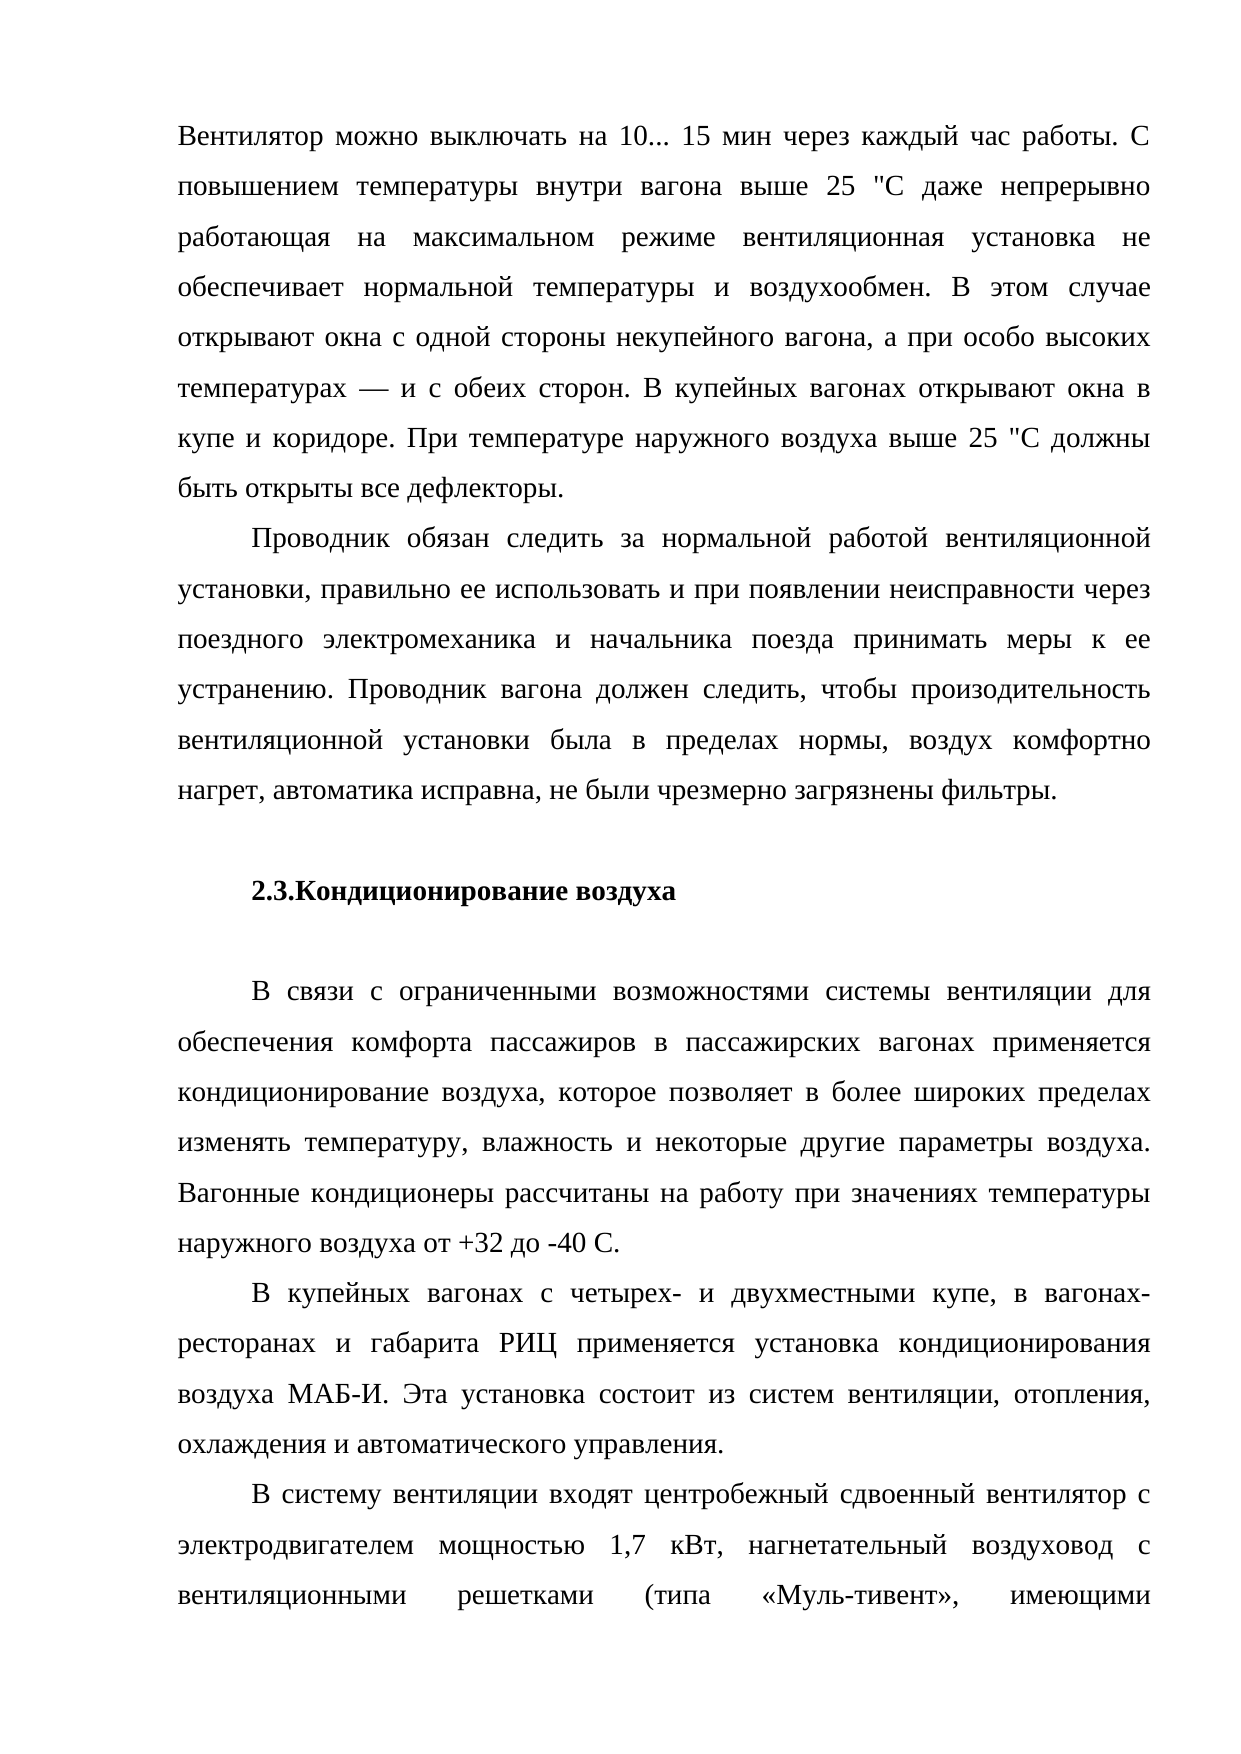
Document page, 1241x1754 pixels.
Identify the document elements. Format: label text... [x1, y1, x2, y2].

text Проводник обязан следить за нормальной работой вентиляционной установки, правильно ее использовать и при появлении неисправности через поездного электромеханика и начальника поезда принимать меры к ее устранению. Проводник вагона должен следить, чтобы произодительность вентиляционной установки была в пределах нормы, воздух комфортно нагрет, автоматика исправна, не были чрезмерно загрязнены фильтры. [177, 521, 1152, 806]
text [177, 118, 1152, 504]
text В купейных вагонах с четырех- и двухместными купе, в вагонах-ресторанах и габарита РИЦ применяется установка кондиционирования воздуха МАБ-И. Эта установка состоит из систем вентиляции, отопления, охлаждения и автоматического управления. [177, 1275, 1152, 1460]
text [177, 1477, 1152, 1611]
text 2.3.Кондиционирование воздуха [177, 873, 1152, 906]
text В связи с ограниченными возможностями системы вентиляции для обеспечения комфорта пассажиров в пассажирских вагонах применяется кондиционирование воздуха, которое позволяет в более широких пределах изменять температуру, влажность и некоторые другие параметры воздуха. Вагонные кондиционеры рассчитаны на работу при значениях температуры наружного воздуха от +32 до -40 С. [177, 973, 1152, 1258]
